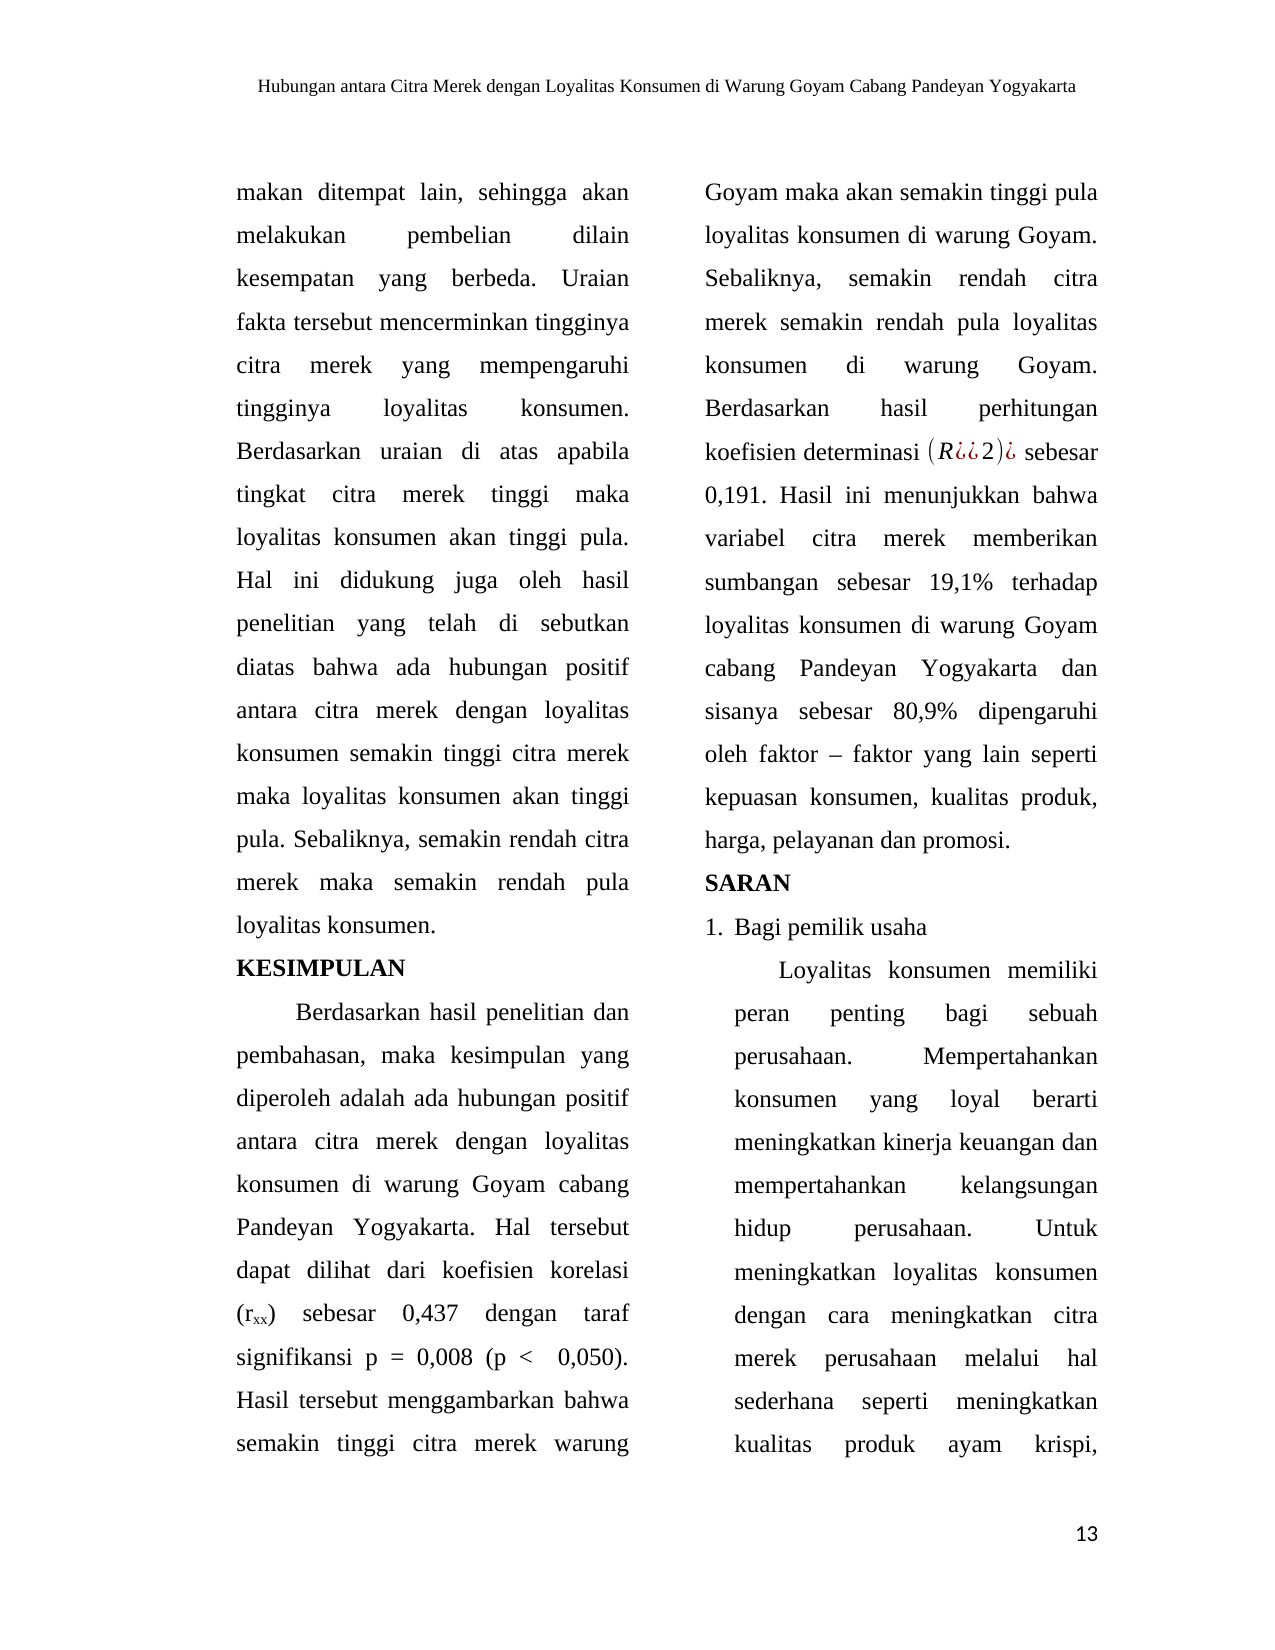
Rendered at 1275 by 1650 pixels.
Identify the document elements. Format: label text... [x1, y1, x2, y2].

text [236, 177, 629, 939]
list SARAN [704, 868, 1098, 897]
text Berdasarkan hasil penelitian dan pembahasan, maka kesimpulan yang diperoleh adalah ada hubungan positif antara citra merek dengan loyalitas konsumen di warung Goyam cabang Pandeyan Yogyakarta. Hal tersebut dapat dilihat dari koefisien korelasi (rxx) sebesar 0,437 dengan taraf signifikansi p = 0,008 (p < 0,050). Hasil tersebut menggambarkan bahwa semakin tinggi citra merek warung Goyam maka akan semakin tinggi pula loyalitas konsumen di warung Goyam. Sebaliknya, semakin rendah citra merek semakin rendah pula loyalitas konsumen di warung Goyam. Berdasarkan hasil perhitungan koefisien determinasi sebesar 0,191. Hasil ini menunjukkan bahwa variabel citra merek memberikan sumbangan sebesar 19,1% terhadap loyalitas konsumen di warung Goyam cabang Pandeyan Yogyakarta dan sisanya sebesar 80,9% dipengaruhi oleh faktor – faktor yang lain seperti kepuasan konsumen, kualitas produk, harga, pelayanan dan promosi. [236, 997, 629, 1457]
text KESIMPULAN [236, 953, 629, 982]
text Berdasarkan hasil penelitian dan pembahasan, maka kesimpulan yang diperoleh adalah ada hubungan positif antara citra merek dengan loyalitas konsumen di warung Goyam cabang Pandeyan Yogyakarta. Hal tersebut dapat dilihat dari koefisien korelasi (rxx) sebesar 0,437 dengan taraf signifikansi p = 0,008 (p < 0,050). Hasil tersebut menggambarkan bahwa semakin tinggi citra merek warung Goyam maka akan semakin tinggi pula loyalitas konsumen di warung Goyam. Sebaliknya, semakin rendah citra merek semakin rendah pula loyalitas konsumen di warung Goyam. Berdasarkan hasil perhitungan koefisien determinasi sebesar 0,191. Hasil ini menunjukkan bahwa variabel citra merek memberikan sumbangan sebesar 19,1% terhadap loyalitas konsumen di warung Goyam cabang Pandeyan Yogyakarta dan sisanya sebesar 80,9% dipengaruhi oleh faktor – faktor yang lain seperti kepuasan konsumen, kualitas produk, harga, pelayanan dan promosi. [704, 177, 1098, 854]
text 1. Bagi pemilik usaha [704, 912, 1098, 940]
